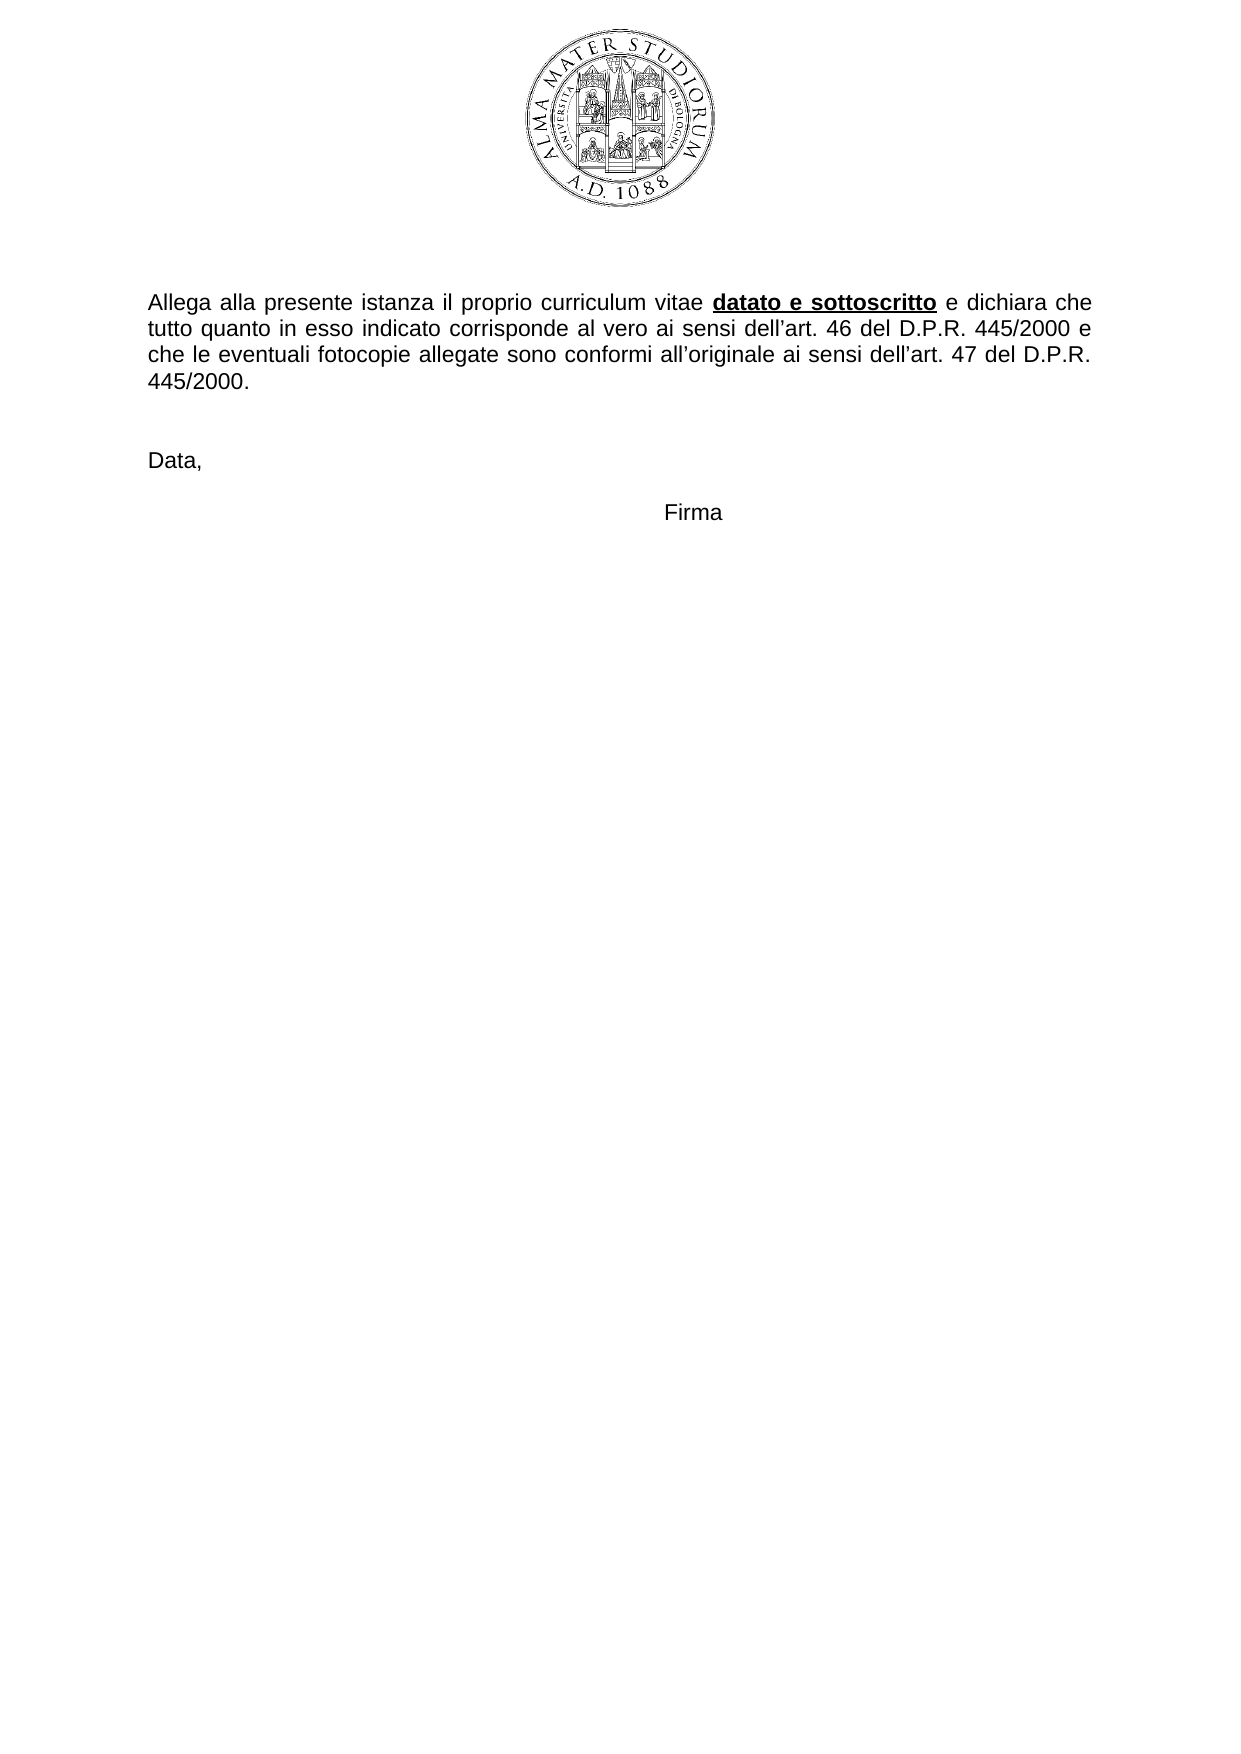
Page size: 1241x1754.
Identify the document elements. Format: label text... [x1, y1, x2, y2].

picture [525, 29, 715, 207]
text Allega alla presente istanza il proprio curriculum vitae datato e sottoscritto e dichiara che tutto quanto in esso indicato corrisponde al vero ai sensi dell’art. 46 del D.P.R. 445/2000 e che le eventuali fotocopie allegate sono conformi all’originale ai sensi dell’art. 47 del D.P.R. 445/2000. [148, 288, 1092, 394]
text Firma [148, 499, 1092, 552]
text Data, [148, 447, 1092, 473]
